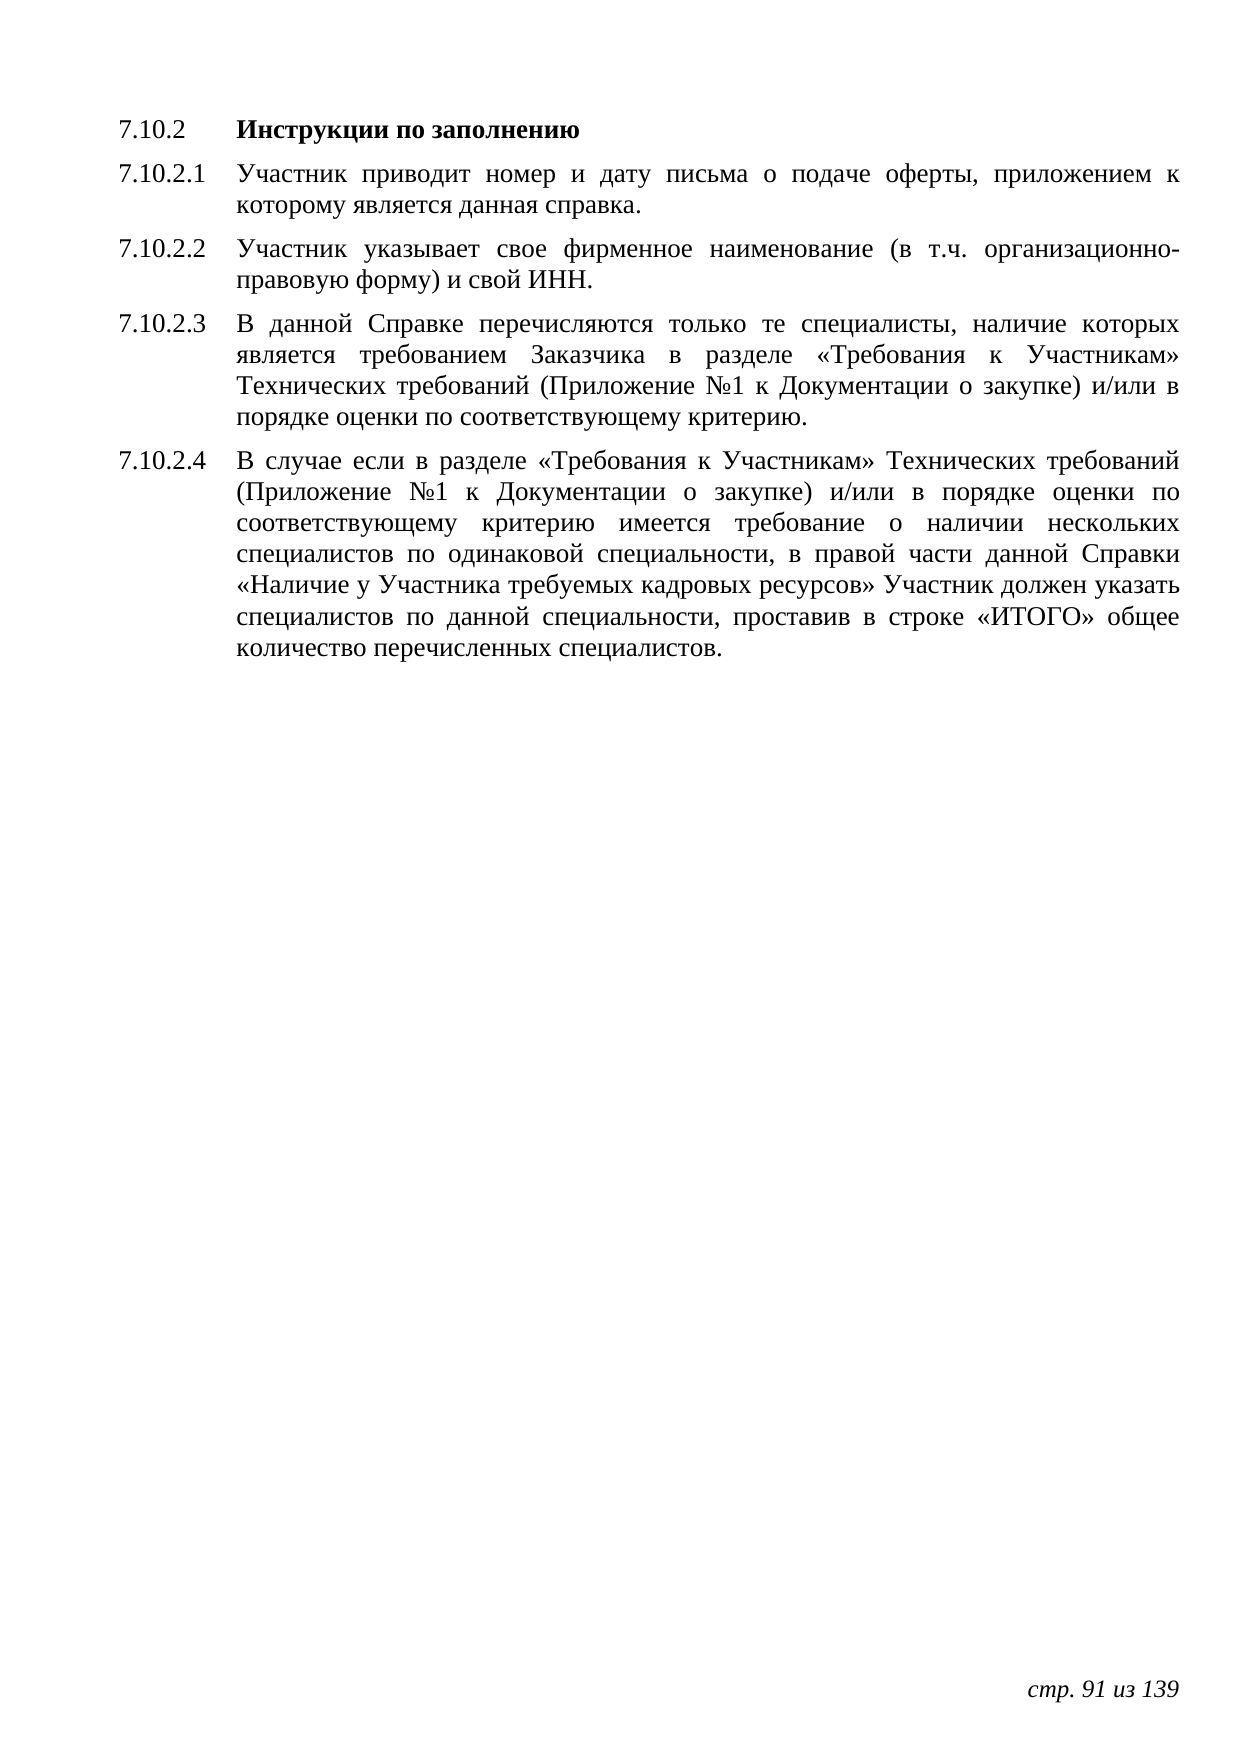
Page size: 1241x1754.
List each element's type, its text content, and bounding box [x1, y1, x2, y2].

text В данной Справке перечисляются только те специалисты, наличие которых является требованием Заказчика в разделе «Требования к Участникам» Технических требований (Приложение №1 к Документации о закупке) и/или в порядке оценки по соответствующему критерию. [118, 307, 1181, 431]
text Участник указывает свое фирменное наименование (в т.ч. организационно-правовую форму) и свой ИНН. [118, 232, 1181, 294]
text Инструкции по заполнению [118, 114, 1181, 145]
text Участник приводит номер и дату письма о подаче оферты, приложением к которому является данная справка. [118, 157, 1181, 219]
text В случае если в разделе «Требования к Участникам» Технических требований (Приложение №1 к Документации о закупке) и/или в порядке оценки по соответствующему критерию имеется требование о наличии нескольких специалистов по одинаковой специальности, в правой части данной Справки «Наличие у Участника требуемых кадровых ресурсов» Участник должен указать специалистов по данной специальности, проставив в строке «ИТОГО» общее количество перечисленных специалистов. [118, 444, 1181, 662]
